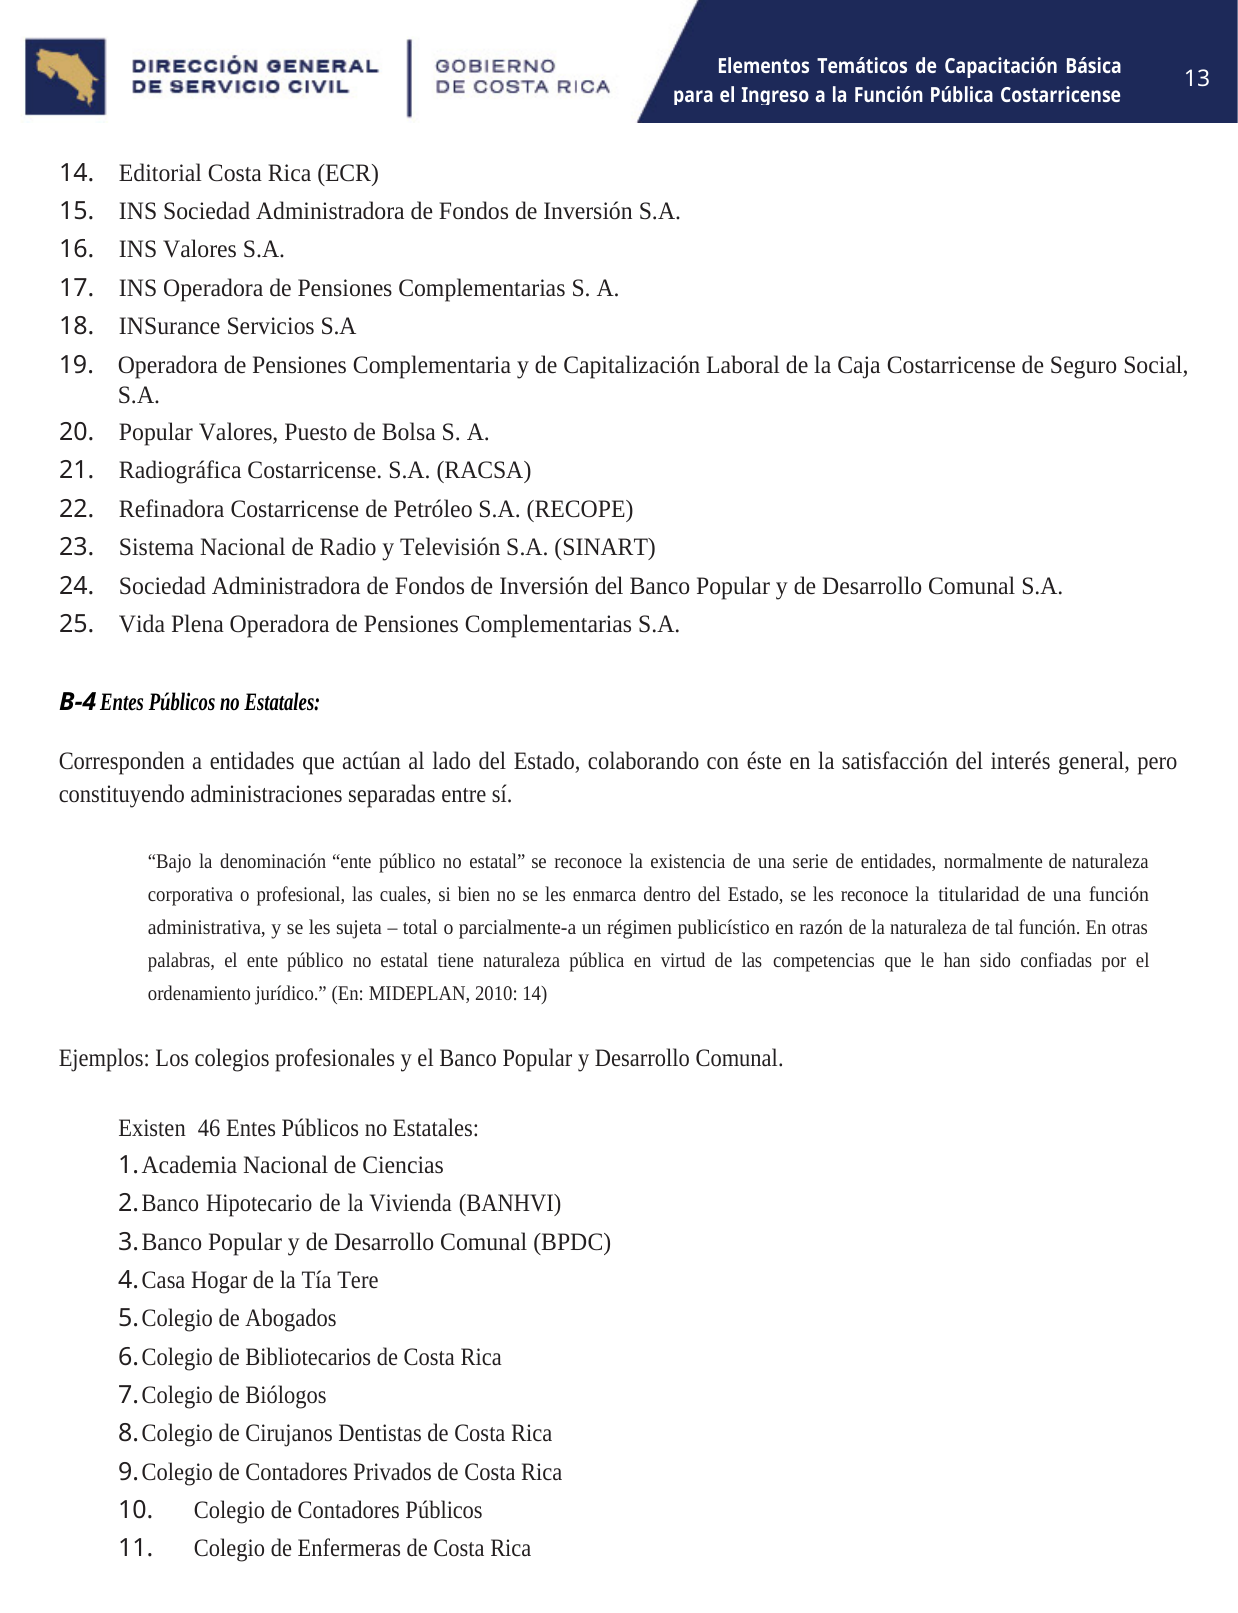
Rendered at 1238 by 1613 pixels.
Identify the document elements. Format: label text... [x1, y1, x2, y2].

list Vida Plena Operadora de Pensiones Complementarias S.A. [59, 606, 1189, 640]
subtitle Entes Públicos no Estatales: [59, 684, 1189, 718]
list INS Operadora de Pensiones Complementarias S. A. [59, 269, 1189, 303]
text Corresponden a entidades que actúan al lado del Estado, colaborando con éste en la satisfacción del interés general, pero constituyendo administraciones separadas entre sí. [58, 746, 1179, 808]
list Colegio de Contadores Públicos [118, 1492, 1189, 1526]
list Radiográfica Costarricense. S.A. (RACSA) [59, 452, 1189, 486]
list INSurance Servicios S.A [59, 308, 1189, 342]
list Colegio de Biólogos [118, 1377, 1189, 1411]
list Operadora de Pensiones Complementaria y de Capitalización Laboral de la Caja Costarricense de Seguro Social, S.A. [58, 346, 1189, 409]
list Colegio de Abogados [118, 1300, 1189, 1334]
text “Bajo la denominación “ente público no estatal” se reconoce la existencia de una serie de entidades, normalmente de naturaleza corporativa o profesional, las cuales, si bien no se les enmarca dentro del Estado, se les reconoce la titularidad de una función administrativa, y se les sujeta – total o parcialmente-a un régimen publicístico en razón de la naturaleza de tal función. En otras palabras, el ente público no estatal tiene naturaleza pública en virtud de las competencias que le han sido confiadas por el ordenamiento jurídico.” (En: MIDEPLAN, 2010: 14) [148, 849, 1149, 1005]
text Ejemplos: Los colegios profesionales y el Banco Popular y Desarrollo Comunal. [58, 1043, 1179, 1072]
list Editorial Costa Rica (ECR) [59, 154, 1189, 188]
list Refinadora Costarricense de Petróleo S.A. (RECOPE) [59, 490, 1189, 524]
list Sistema Nacional de Radio y Televisión S.A. (SINART) [59, 529, 1189, 563]
picture [0, 0, 1238, 123]
text Existen 46 Entes Públicos no Estatales: [118, 1113, 1189, 1142]
list Colegio de Enfermeras de Costa Rica [118, 1530, 1189, 1564]
list Banco Popular y de Desarrollo Comunal (BPDC) [118, 1223, 1189, 1257]
list Sociedad Administradora de Fondos de Inversión del Banco Popular y de Desarrollo Comunal S.A. [59, 567, 1189, 601]
list Casa Hogar de la Tía Tere [118, 1262, 1189, 1296]
list Popular Valores, Puesto de Bolsa S. A. [59, 413, 1189, 448]
list Colegio de Contadores Privados de Costa Rica [118, 1453, 1189, 1487]
list INS Sociedad Administradora de Fondos de Inversión S.A. [59, 193, 1189, 227]
list Colegio de Bibliotecarios de Costa Rica [118, 1338, 1189, 1372]
list Academia Nacional de Ciencias [118, 1147, 1189, 1181]
list INS Valores S.A. [59, 231, 1189, 265]
list Banco Hipotecario de la Vivienda (BANHVI) [118, 1185, 1189, 1219]
list Colegio de Cirujanos Dentistas de Costa Rica [118, 1415, 1189, 1449]
